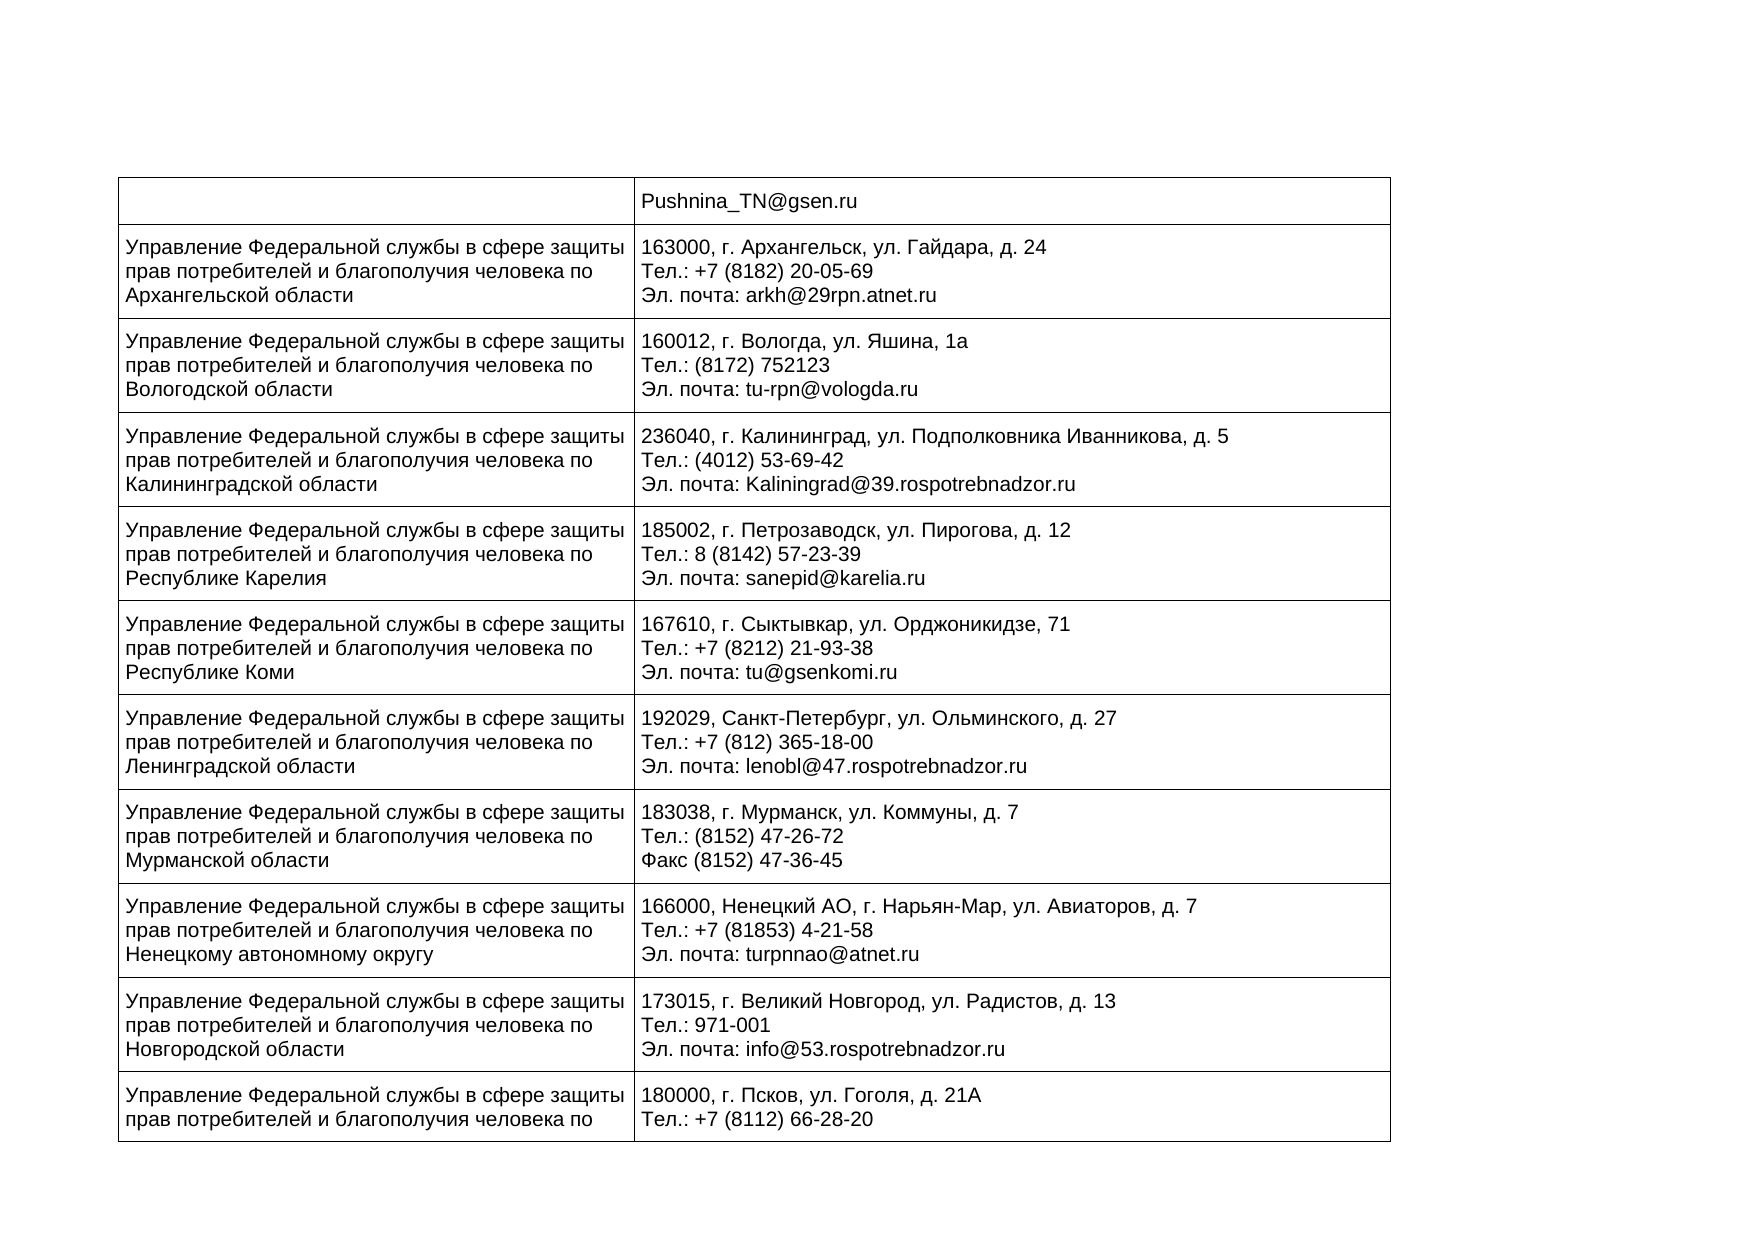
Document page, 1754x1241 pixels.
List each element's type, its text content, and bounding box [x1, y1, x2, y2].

table_cell 167610, г. Сыктывкар, ул. Орджоникидзе, 71 Тел.: +7 (8212) 21-93-38 Эл. почта: tu@gsenkomi.ru [635, 601, 1390, 694]
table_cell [635, 178, 1390, 223]
table_cell Управление Федеральной службы в сфере защиты прав потребителей и благополучия человека по Архангельской области [119, 225, 634, 318]
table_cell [119, 178, 634, 223]
table_cell 185002, г. Петрозаводск, ул. Пирогова, д. 12 Тел.: 8 (8142) 57-23-39 Эл. почта: sanepid@karelia.ru [635, 507, 1390, 600]
table_cell Управление Федеральной службы в сфере защиты прав потребителей и благополучия человека по Калининградской области [119, 413, 634, 506]
table_cell 192029, Санкт-Петербург, ул. Ольминского, д. 27 Тел.: +7 (812) 365-18-00 Эл. почта: lenobl@47.rospotrebnadzor.ru [635, 695, 1390, 788]
table_cell 236040, г. Калининград, ул. Подполковника Иванникова, д. 5 Тел.: (4012) 53-69-42 Эл. почта: Kaliningrad@39.rospotrebnadzor.ru [635, 413, 1390, 506]
table_cell 173015, г. Великий Новгород, ул. Радистов, д. 13 Тел.: 971-001 Эл. почта: info@53.rospotrebnadzor.ru [635, 978, 1390, 1071]
table_cell 166000, Ненецкий АО, г. Нарьян-Мар, ул. Авиаторов, д. 7 Тел.: +7 (81853) 4-21-58 Эл. почта: turpnnao@atnet.ru [635, 884, 1390, 977]
table_cell Управление Федеральной службы в сфере защиты прав потребителей и благополучия человека по Республике Коми [119, 601, 634, 694]
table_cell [119, 1072, 634, 1141]
table_cell Управление Федеральной службы в сфере защиты прав потребителей и благополучия человека по Республике Карелия [119, 507, 634, 600]
table_cell 183038, г. Мурманск, ул. Коммуны, д. 7 Тел.: (8152) 47-26-72 Факс (8152) 47-36-45 [635, 790, 1390, 883]
table_cell Управление Федеральной службы в сфере защиты прав потребителей и благополучия человека по Вологодской области [119, 319, 634, 412]
table_cell Управление Федеральной службы в сфере защиты прав потребителей и благополучия человека по Мурманской области [119, 790, 634, 883]
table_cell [635, 1072, 1390, 1141]
table_cell 160012, г. Вологда, ул. Яшина, 1а Тел.: (8172) 752123 Эл. почта: tu-rpn@vologda.ru [635, 319, 1390, 412]
table_cell Управление Федеральной службы в сфере защиты прав потребителей и благополучия человека по Ненецкому автономному округу [119, 884, 634, 977]
table_cell 163000, г. Архангельск, ул. Гайдара, д. 24 Тел.: +7 (8182) 20-05-69 Эл. почта: arkh@29rpn.atnet.ru [635, 225, 1390, 318]
table_cell Управление Федеральной службы в сфере защиты прав потребителей и благополучия человека по Новгородской области [119, 978, 634, 1071]
table_cell Управление Федеральной службы в сфере защиты прав потребителей и благополучия человека по Ленинградской области [119, 695, 634, 788]
